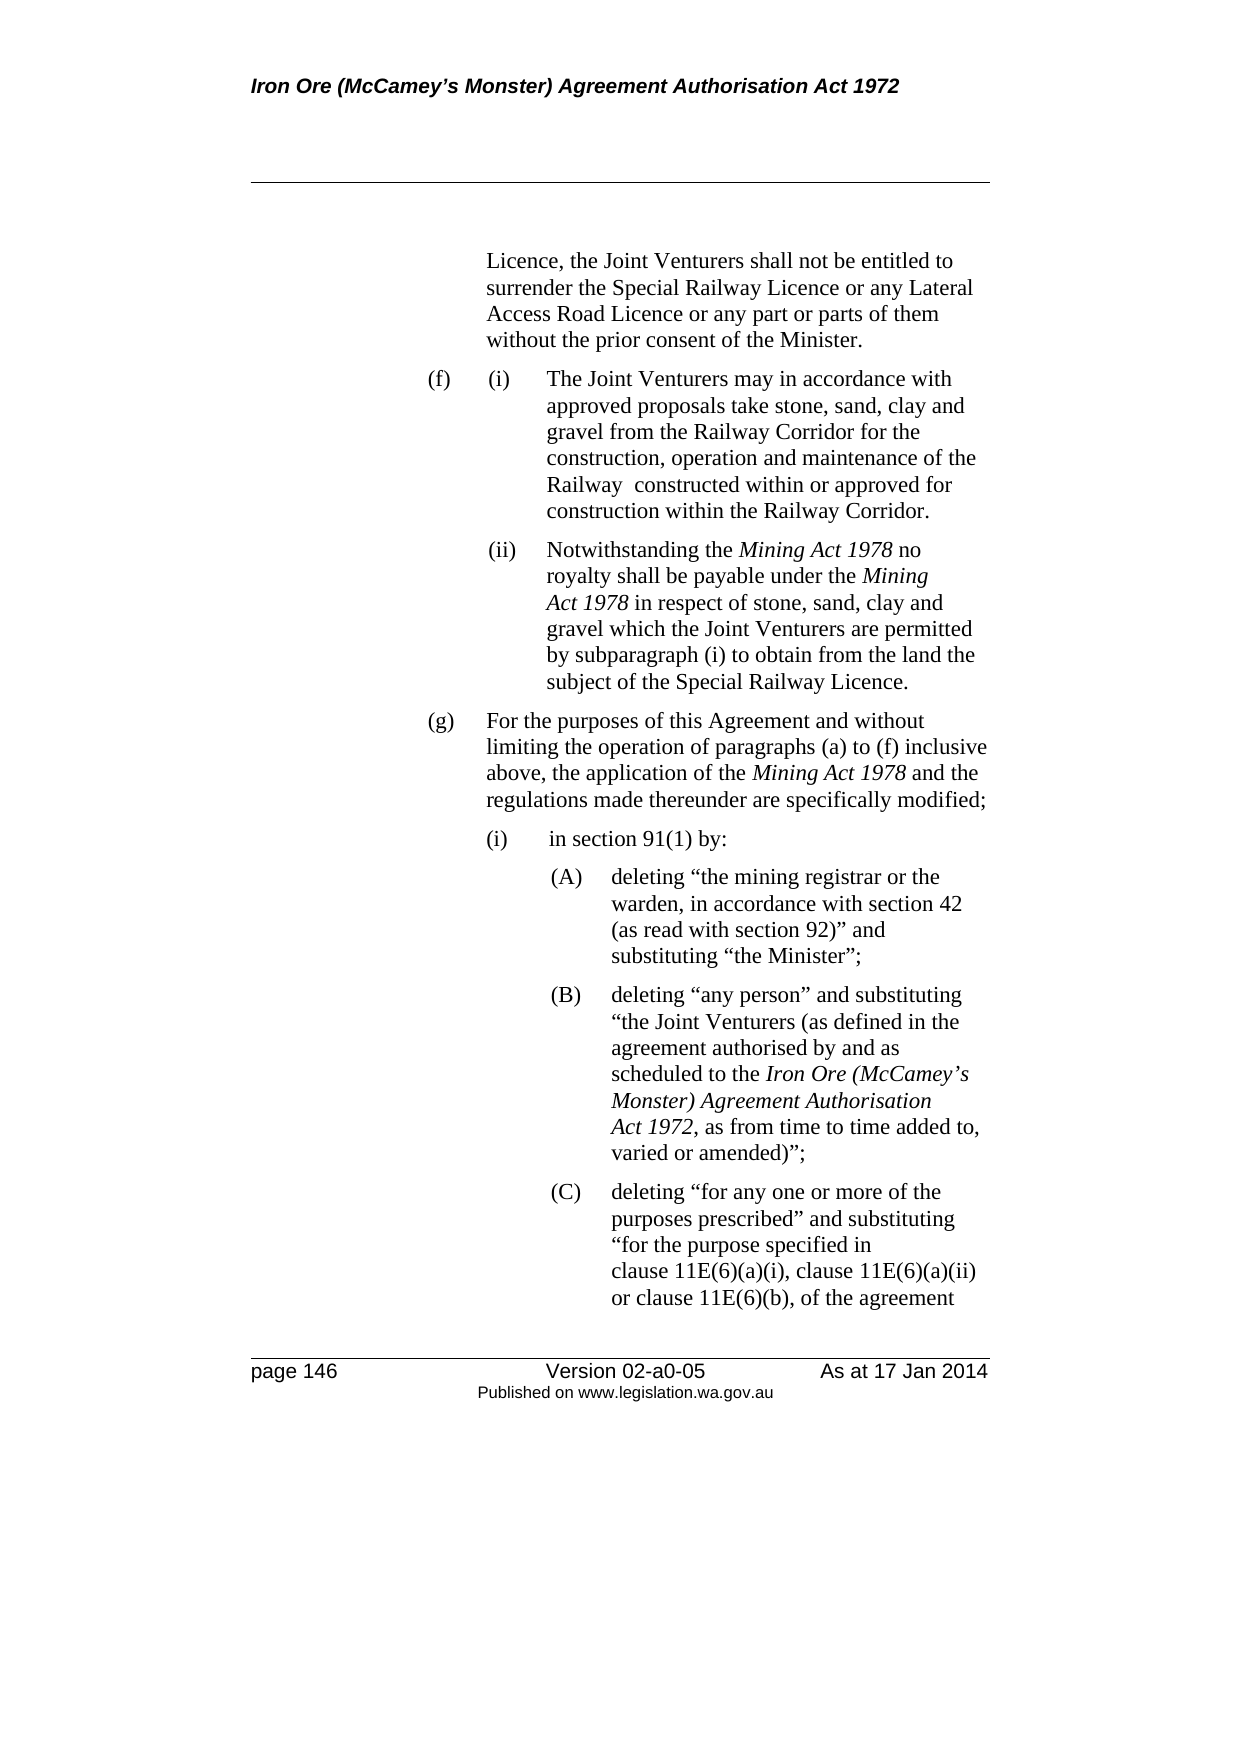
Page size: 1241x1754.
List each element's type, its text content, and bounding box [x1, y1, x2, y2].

text (A) deleting “the mining registrar or the warden, in accordance with section 42 (as read with section 92)” and substituting “the Minister”; [551, 863, 990, 969]
text (ii) Notwithstanding the Mining Act 1978 no royalty shall be payable under the Mining Act 1978 in respect of stone, sand, clay and gravel which the Joint Venturers are permitted by subparagraph (i) to obtain from the land the subject of the Special Railway Licence. [488, 536, 990, 694]
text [428, 247, 990, 353]
text (g) For the purposes of this Agreement and without limiting the operation of paragraphs (a) to (f) inclusive above, the application of the Mining Act 1978 and the regulations made thereunder are specifically modified; [428, 707, 990, 812]
text (i) in section 91(1) by: [486, 824, 990, 851]
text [551, 1178, 990, 1310]
text (B) deleting “any person” and substituting “the Joint Venturers (as defined in the agreement authorised by and as scheduled to the Iron Ore (McCamey’s Monster) Agreement Authorisation Act 1972, as from time to time added to, varied or amended)”; [551, 981, 990, 1166]
text (f) (i) The Joint Venturers may in accordance with approved proposals take stone, sand, clay and gravel from the Railway Corridor for the construction, operation and maintenance of the Railway constructed within or approved for construction within the Railway Corridor. [428, 365, 990, 523]
